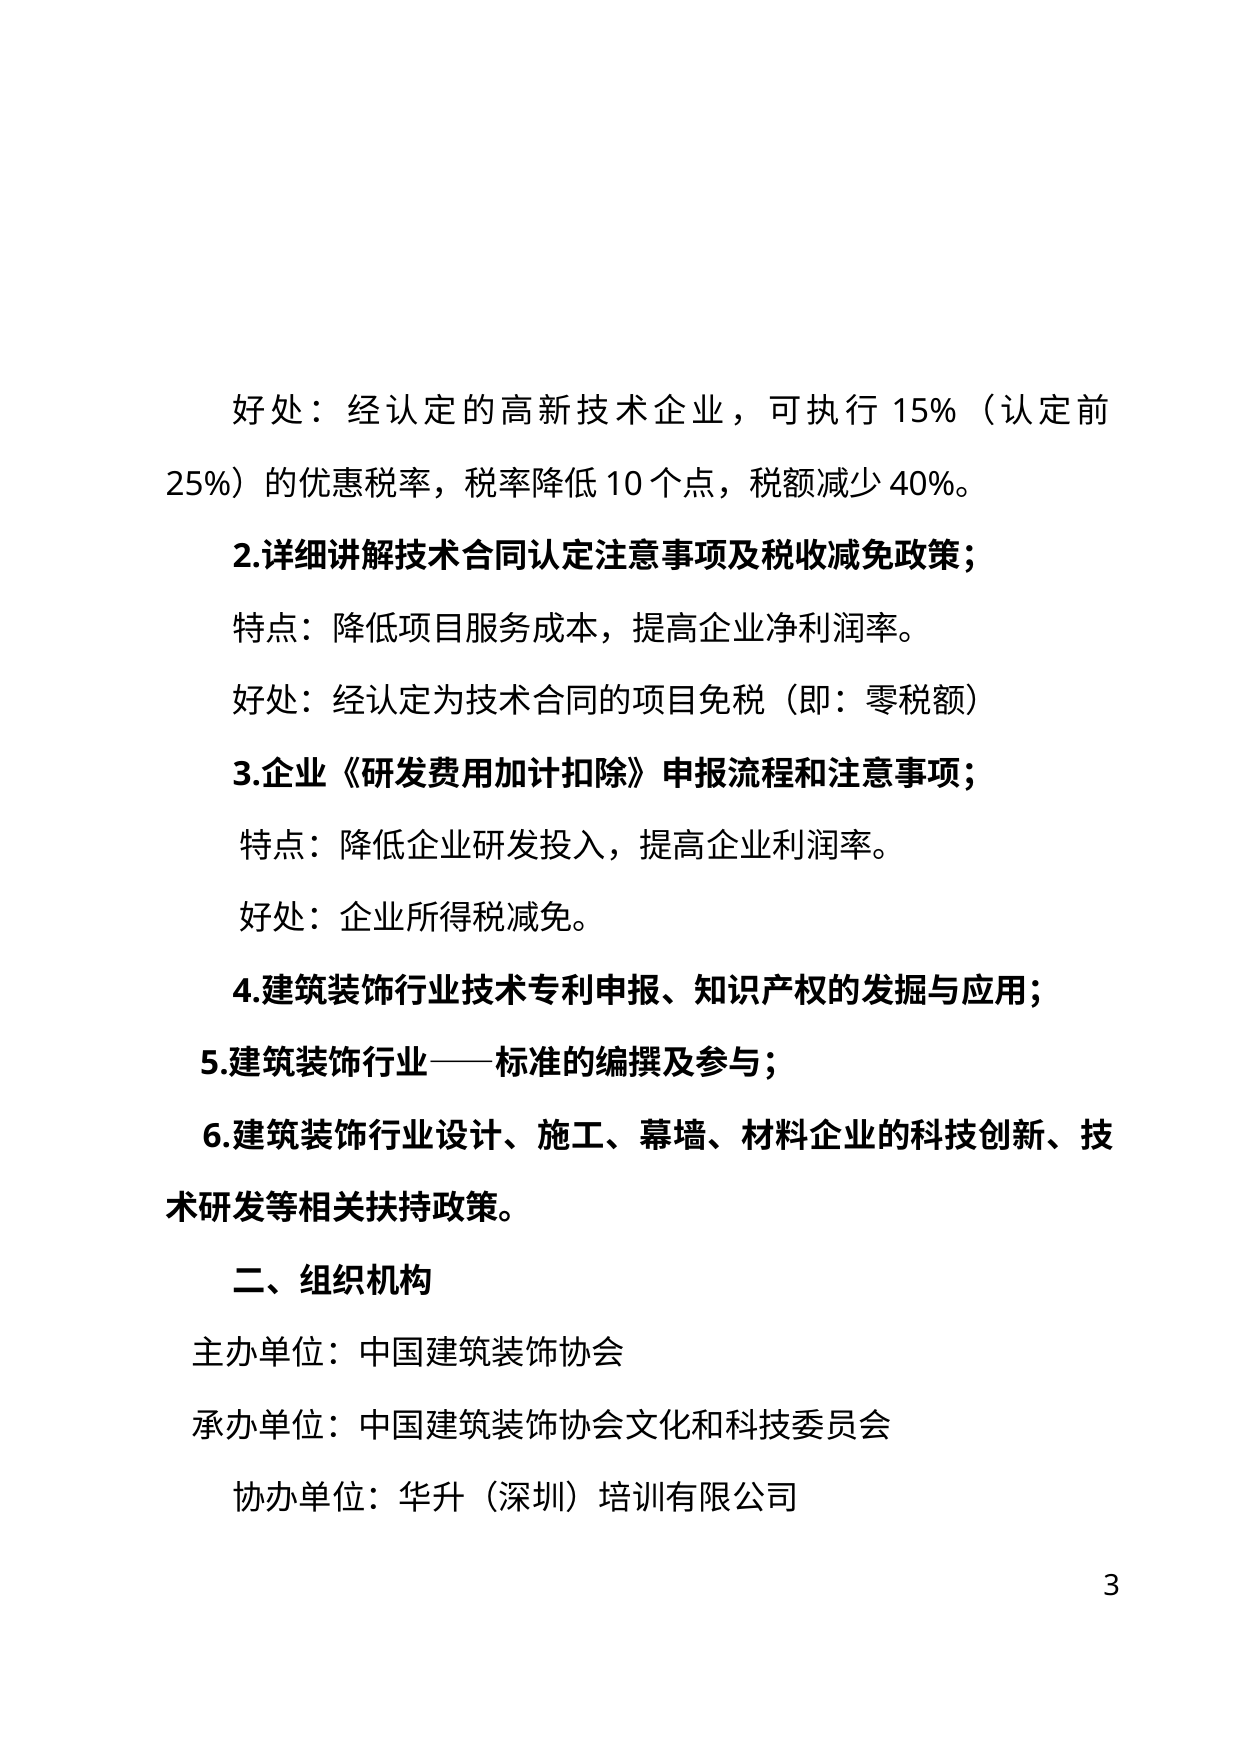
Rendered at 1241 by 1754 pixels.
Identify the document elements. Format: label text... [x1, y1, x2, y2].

text 二、组织机构 [165, 1253, 1116, 1302]
text 4.建筑装饰行业技术专利申报、知识产权的发掘与应用； [165, 963, 1116, 1012]
text 特点：降低企业研发投入，提高企业利润率。 [165, 819, 1110, 867]
text 2.详细讲解技术合同认定注意事项及税收减免政策； [165, 529, 1116, 577]
text 5.建筑装饰行业——标准的编撰及参与； [165, 1036, 1116, 1084]
text 好处：经认定为技术合同的项目免税（即：零税额） [165, 674, 1110, 722]
text 好处：经认定的高新技术企业，可执行15%（认定前25%）的优惠税率，税率降低10个点，税额减少40%。 [165, 384, 1110, 505]
text 6.建筑装饰行业设计、施工、幕墙、材料企业的科技创新、技术研发等相关扶持政策。 [165, 1109, 1116, 1229]
text 特点：降低项目服务成本，提高企业净利润率。 [165, 602, 1110, 650]
text 3.企业《研发费用加计扣除》申报流程和注意事项； [165, 746, 1116, 795]
text 协办单位：华升（深圳）培训有限公司 [165, 1471, 1116, 1519]
text 好处：企业所得税减免。 [165, 891, 1110, 939]
text 承办单位：中国建筑装饰协会文化和科技委员会 [165, 1398, 1116, 1447]
text 主办单位：中国建筑装饰协会 [165, 1326, 1116, 1374]
